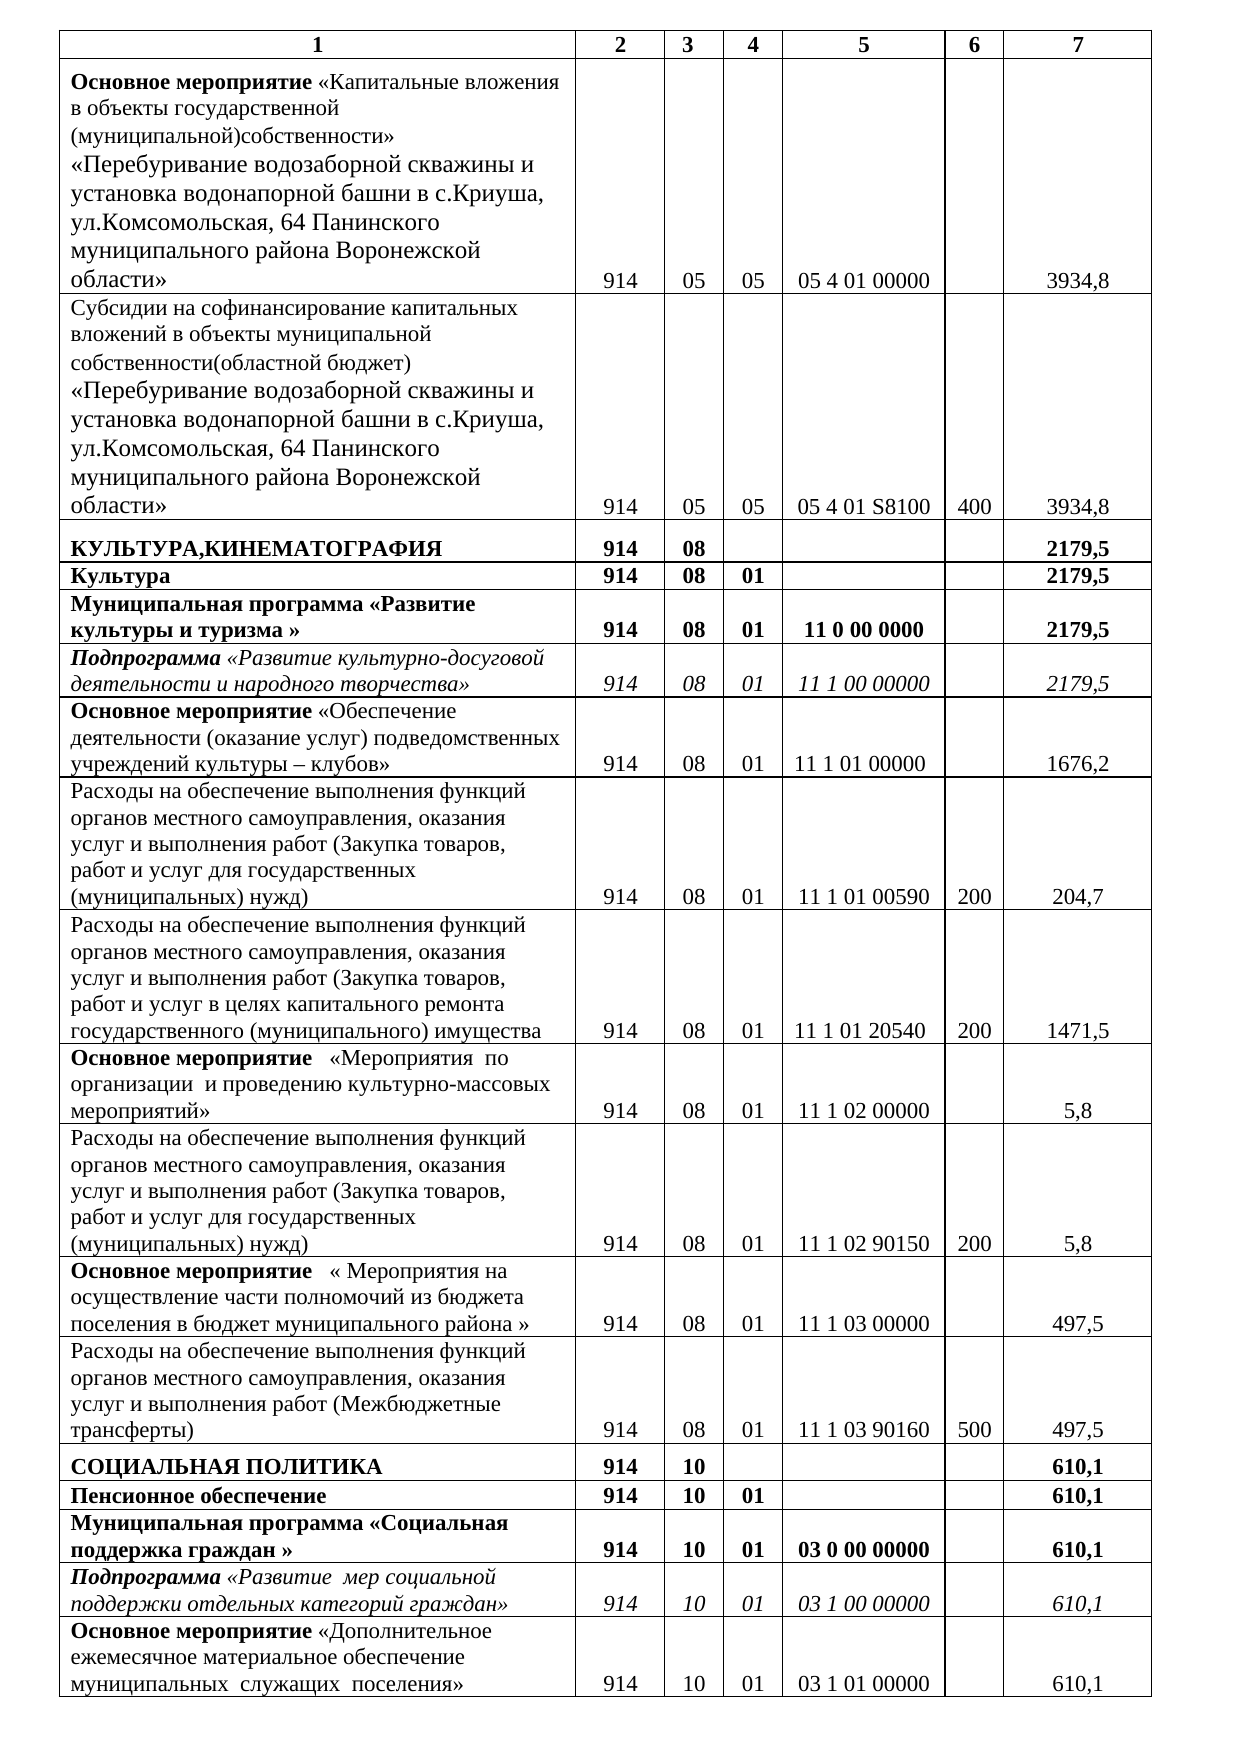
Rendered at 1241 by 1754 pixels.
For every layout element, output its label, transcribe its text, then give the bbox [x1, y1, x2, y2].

table_cell 914 [576, 1337, 664, 1443]
table_cell 08 [665, 1124, 723, 1256]
table_cell 05 [665, 294, 723, 519]
table_cell [946, 59, 1003, 293]
table_cell 01 [724, 1510, 782, 1562]
table_cell 2179,5 [1004, 590, 1151, 643]
table_cell 05 [724, 59, 782, 293]
table_cell [946, 1510, 1003, 1562]
table_cell 08 [665, 1257, 723, 1336]
table_header 7 [1004, 31, 1151, 57]
table_cell 08 [665, 563, 723, 589]
table_cell 03 1 00 00000 [783, 1563, 944, 1616]
table_cell 10 [665, 1510, 723, 1562]
table_cell 914 [576, 1563, 664, 1616]
table_cell 01 [724, 590, 782, 643]
table_cell 5,8 [1004, 1044, 1151, 1123]
table_cell 610,1 [1004, 1510, 1151, 1562]
table_cell 500 [946, 1337, 1003, 1443]
table_cell 08 [665, 910, 723, 1043]
table_cell 400 [946, 294, 1003, 519]
table_cell [946, 1617, 1003, 1696]
table_cell 914 [576, 1481, 664, 1508]
table_cell 03 0 00 00000 [783, 1510, 944, 1562]
table_cell 01 [724, 644, 782, 696]
table_cell 01 [724, 778, 782, 909]
table_cell 914 [576, 1617, 664, 1696]
table_cell [783, 1481, 944, 1508]
table_cell 3934,8 [1004, 59, 1151, 293]
table_cell 610,1 [1004, 1617, 1151, 1696]
table_cell 610,1 [1004, 1563, 1151, 1616]
table_cell [946, 1481, 1003, 1508]
table_header 2 [576, 31, 664, 57]
table_cell 11 1 01 00000 [783, 698, 944, 776]
table_cell 914 [576, 1510, 664, 1562]
table_cell Муниципальная программа «Развитие культуры и туризма » [60, 590, 575, 643]
table_cell [783, 1444, 944, 1480]
table_cell [783, 520, 944, 561]
table_cell 05 4 01 00000 [783, 59, 944, 293]
table_cell 914 [576, 1044, 664, 1123]
table_cell 914 [576, 1124, 664, 1256]
table_cell 914 [576, 778, 664, 909]
table_cell 914 [576, 563, 664, 589]
table_cell Культура [60, 563, 575, 589]
table_cell Основное мероприятие «Капитальные вложения в объекты государственной (муниципальной)собственности» «Перебуривание водозаборной скважины и установка водонапорной башни в с.Криуша, ул.Комсомольская, 64 Панинского муниципального района Воронежской области» [60, 59, 575, 293]
table_cell 01 [724, 1257, 782, 1336]
table_cell 3934,8 [1004, 294, 1151, 519]
table_cell [946, 520, 1003, 561]
table_cell [946, 644, 1003, 696]
table_cell Основное мероприятие «Обеспечение деятельности (оказание услуг) подведомственных учреждений культуры – клубов» [60, 698, 575, 776]
table_cell 11 1 02 90150 [783, 1124, 944, 1256]
table_cell [946, 590, 1003, 643]
table_cell 914 [576, 1444, 664, 1480]
table_cell 11 0 00 0000 [783, 590, 944, 643]
table_cell Расходы на обеспечение выполнения функций органов местного самоуправления, оказания услуг и выполнения работ (Закупка товаров, работ и услуг в целях капитального ремонта государственного (муниципального) имущества [60, 910, 575, 1043]
table_header 6 [946, 31, 1003, 57]
table_cell 08 [665, 644, 723, 696]
table_cell 914 [576, 644, 664, 696]
table_cell 11 1 03 90160 [783, 1337, 944, 1443]
table_cell 2179,5 [1004, 563, 1151, 589]
table_cell 03 1 01 00000 [783, 1617, 944, 1696]
table_cell 914 [576, 590, 664, 643]
table_cell 1471,5 [1004, 910, 1151, 1043]
table_cell 11 1 01 20540 [783, 910, 944, 1043]
table_header 4 [724, 31, 782, 57]
table_cell 914 [576, 698, 664, 776]
table_cell 914 [576, 1257, 664, 1336]
table_cell 204,7 [1004, 778, 1151, 909]
table_cell 08 [665, 590, 723, 643]
table_cell 01 [724, 910, 782, 1043]
table_cell [783, 563, 944, 589]
table_cell 5,8 [1004, 1124, 1151, 1256]
table_cell Муниципальная программа «Социальная поддержка граждан » [60, 1510, 575, 1562]
table_cell [946, 1257, 1003, 1336]
table_cell 10 [665, 1444, 723, 1480]
table_cell 497,5 [1004, 1337, 1151, 1443]
table_cell 08 [665, 520, 723, 561]
table_cell 01 [724, 1337, 782, 1443]
table_cell 01 [724, 563, 782, 589]
table_cell Подпрограмма «Развитие мер социальной поддержки отдельных категорий граждан» [60, 1563, 575, 1616]
table_cell 914 [576, 294, 664, 519]
table_cell [724, 1444, 782, 1480]
table_cell 11 1 03 00000 [783, 1257, 944, 1336]
table_cell 10 [665, 1617, 723, 1696]
table_cell 1676,2 [1004, 698, 1151, 776]
table_cell 2179,5 [1004, 520, 1151, 561]
table_cell 10 [665, 1481, 723, 1508]
table_cell [946, 1563, 1003, 1616]
table_cell 11 1 01 00590 [783, 778, 944, 909]
table_header 5 [783, 31, 944, 57]
table_cell 01 [724, 1481, 782, 1508]
table_cell 610,1 [1004, 1444, 1151, 1480]
table_cell 200 [946, 910, 1003, 1043]
table_cell Основное мероприятие «Мероприятия по организации и проведению культурно-массовых мероприятий» [60, 1044, 575, 1123]
table_cell 914 [576, 59, 664, 293]
table_cell 01 [724, 1044, 782, 1123]
table_cell 01 [724, 698, 782, 776]
table_cell 01 [724, 1617, 782, 1696]
table_cell Основное мероприятие «Дополнительное ежемесячное материальное обеспечение муниципальных служащих поселения» [60, 1617, 575, 1696]
table_cell Расходы на обеспечение выполнения функций органов местного самоуправления, оказания услуг и выполнения работ (Межбюджетные трансферты) [60, 1337, 575, 1443]
table_cell 01 [724, 1124, 782, 1256]
table_cell [946, 1444, 1003, 1480]
table_cell Субсидии на софинансирование капитальных вложений в объекты муниципальной собственности(областной бюджет) «Перебуривание водозаборной скважины и установка водонапорной башни в с.Криуша, ул.Комсомольская, 64 Панинского муниципального района Воронежской области» [60, 294, 575, 519]
table_cell 11 1 02 00000 [783, 1044, 944, 1123]
table_cell 497,5 [1004, 1257, 1151, 1336]
table_header 3 [665, 31, 723, 57]
table_cell КУЛЬТУРА,КИНЕМАТОГРАФИЯ [60, 520, 575, 561]
table_cell 08 [665, 698, 723, 776]
table_cell 05 4 01 S8100 [783, 294, 944, 519]
table_cell 2179,5 [1004, 644, 1151, 696]
table_cell Пенсионное обеспечение [60, 1481, 575, 1508]
table_cell 914 [576, 520, 664, 561]
table_cell 200 [946, 1124, 1003, 1256]
table_cell 08 [665, 778, 723, 909]
table_cell [724, 520, 782, 561]
table_cell 01 [724, 1563, 782, 1616]
table_cell 610,1 [1004, 1481, 1151, 1508]
table_cell 200 [946, 778, 1003, 909]
table_cell 11 1 00 00000 [783, 644, 944, 696]
table_cell 10 [665, 1563, 723, 1616]
table_header 1 [60, 31, 575, 57]
table_cell 08 [665, 1337, 723, 1443]
table_cell [946, 698, 1003, 776]
table_cell 05 [724, 294, 782, 519]
table_cell 914 [576, 910, 664, 1043]
table_cell [946, 1044, 1003, 1123]
table_cell 08 [665, 1044, 723, 1123]
table_cell Основное мероприятие « Мероприятия на осуществление части полномочий из бюджета поселения в бюджет муниципального района » [60, 1257, 575, 1336]
table_cell 05 [665, 59, 723, 293]
table_cell [946, 563, 1003, 589]
table_cell СОЦИАЛЬНАЯ ПОЛИТИКА [60, 1444, 575, 1480]
table_cell Подпрограмма «Развитие культурно-досуговой деятельности и народного творчества» [60, 644, 575, 696]
